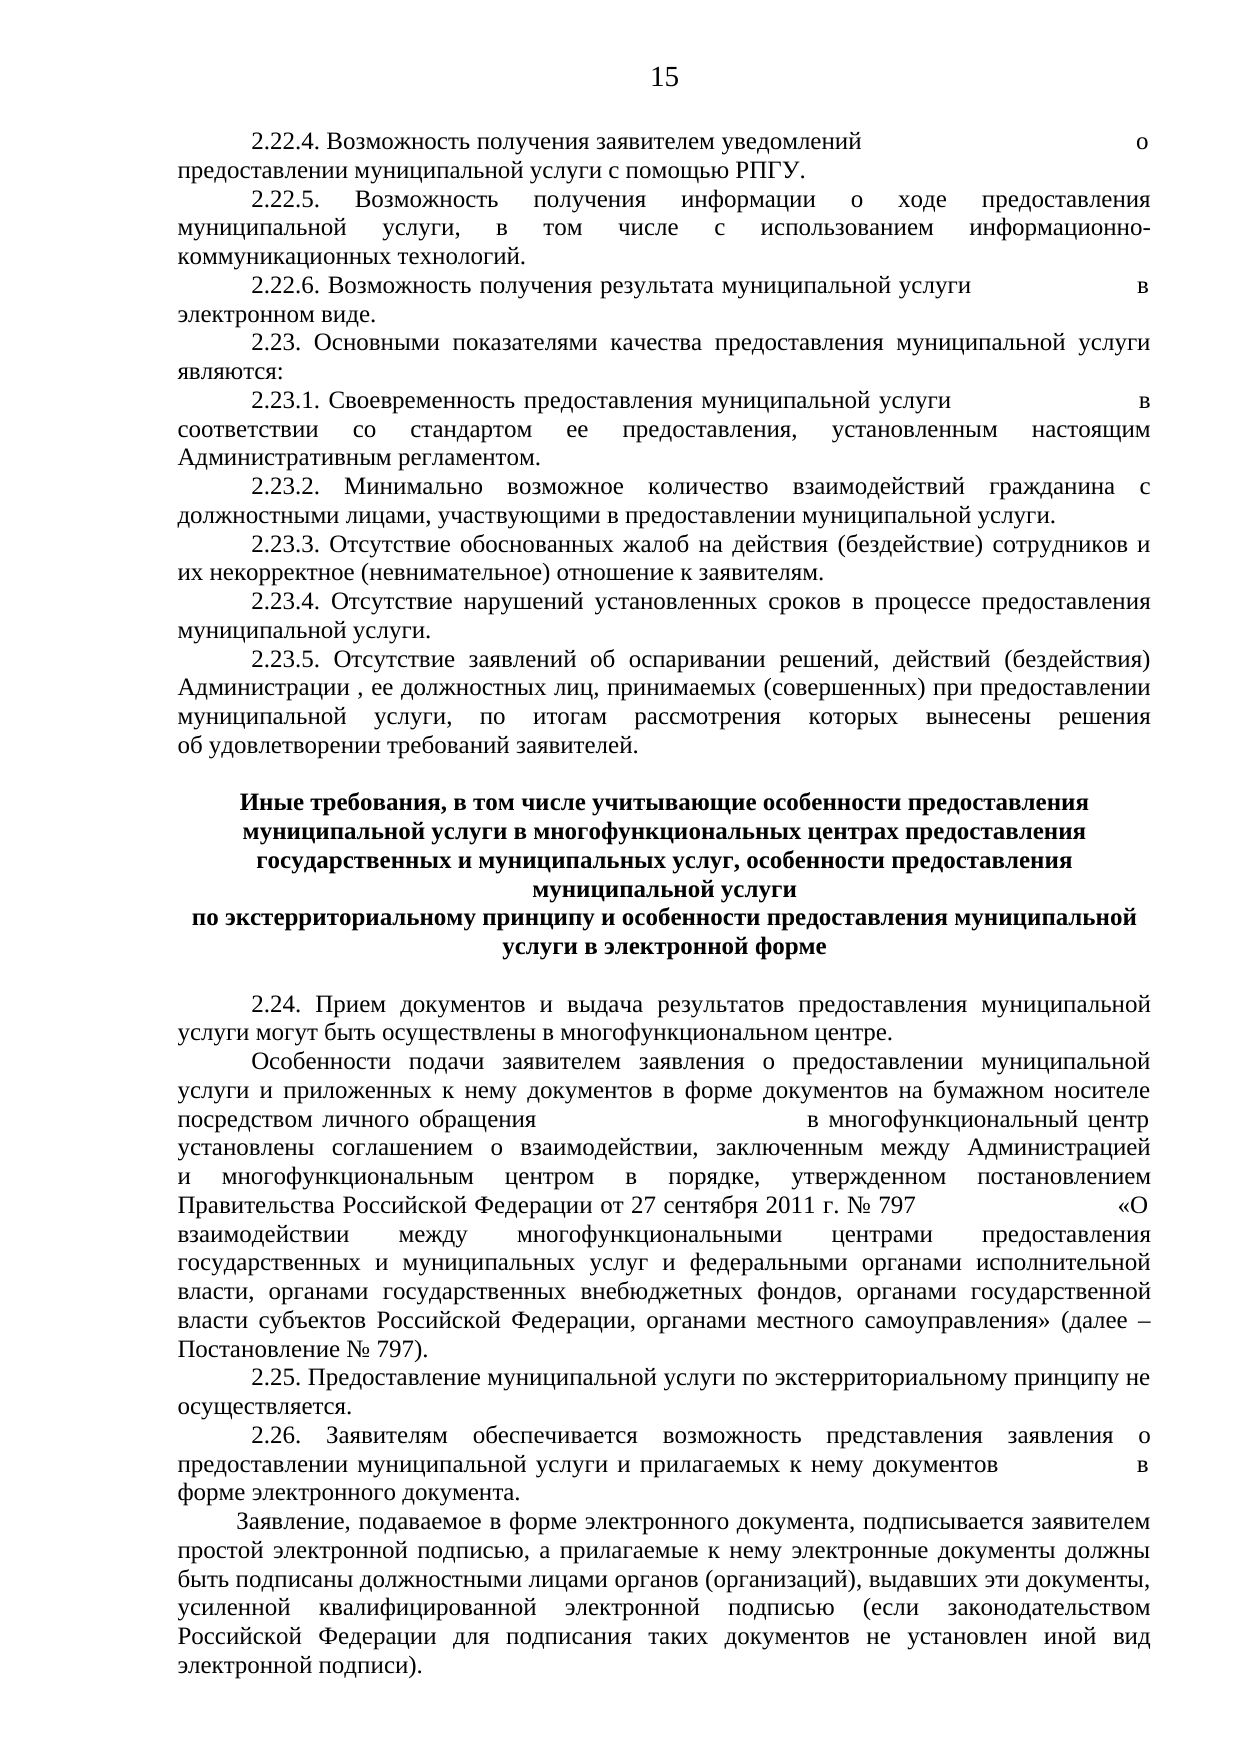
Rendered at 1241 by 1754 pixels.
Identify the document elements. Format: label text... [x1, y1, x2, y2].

text 2.22.5. Возможность получения информации о ходе предоставления муниципальной услуги, в том числе с использованием информационно-коммуникационных технологий. [177, 184, 1152, 270]
text Особенности подачи заявителем заявления о предоставлении муниципальной услуги и приложенных к нему документов в форме документов на бумажном носителе посредством личного обращения в многофункциональный центр установлены соглашением о взаимодействии, заключенным между Администрацией и многофункциональным центром в порядке, утвержденном постановлением Правительства Российской Федерации от 27 сентября 2011 г. № 797 «О взаимодействии между многофункциональными центрами предоставления государственных и муниципальных услуг и федеральными органами исполнительной власти, органами государственных внебюджетных фондов, органами государственной власти субъектов Российской Федерации, органами местного самоуправления» (далее – Постановление № 797). [177, 1046, 1152, 1362]
text 2.23.5. Отсутствие заявлений об оспаривании решений, действий (бездействия) Администрации , ее должностных лиц, принимаемых (совершенных) при предоставлении муниципальной услуги, по итогам рассмотрения которых вынесены решения об удовлетворении требований заявителей. [177, 644, 1152, 759]
text 2.23.2. Минимально возможное количество взаимодействий гражданина с должностными лицами, участвующими в предоставлении муниципальной услуги. [177, 471, 1152, 529]
text 2.26. Заявителям обеспечивается возможность представления заявления о предоставлении муниципальной услуги и прилагаемых к нему документов в форме электронного документа. [177, 1420, 1152, 1506]
text 2.23. Основными показателями качества предоставления муниципальной услуги являются: [177, 327, 1152, 385]
text 2.25. Предоставление муниципальной услуги по экстерриториальному принципу не осуществляется. [177, 1362, 1152, 1420]
text по экстерриториальному принципу и особенности предоставления муниципальной услуги в электронной форме [177, 902, 1152, 960]
text 2.23.1. Своевременность предоставления муниципальной услуги в соответствии со стандартом ее предоставления, установленным настоящим Административным регламентом. [177, 385, 1152, 471]
text 2.23.3. Отсутствие обоснованных жалоб на действия (бездействие) сотрудников и их некорректное (невнимательное) отношение к заявителям. [177, 529, 1152, 586]
text Иные требования, в том числе учитывающие особенности предоставления муниципальной услуги в многофункциональных центрах предоставления государственных и муниципальных услуг, особенности предоставления муниципальной услуги [177, 787, 1152, 902]
text 2.22.4. Возможность получения заявителем уведомлений о предоставлении муниципальной услуги с помощью РПГУ. [177, 126, 1152, 184]
text 2.22.6. Возможность получения результата муниципальной услуги в электронном виде. [177, 270, 1152, 327]
text 2.24. Прием документов и выдача результатов предоставления муниципальной услуги могут быть осуществлены в многофункциональном центре. [177, 989, 1152, 1046]
text 2.23.4. Отсутствие нарушений установленных сроков в процессе предоставления муниципальной услуги. [177, 586, 1152, 644]
text Заявление, подаваемое в форме электронного документа, подписывается заявителем простой электронной подписью, а прилагаемые к нему электронные документы должны быть подписаны должностными лицами органов (организаций), выдавших эти документы, усиленной квалифицированной электронной подписью (если законодательством Российской Федерации для подписания таких документов не установлен иной вид электронной подписи). [177, 1506, 1152, 1679]
